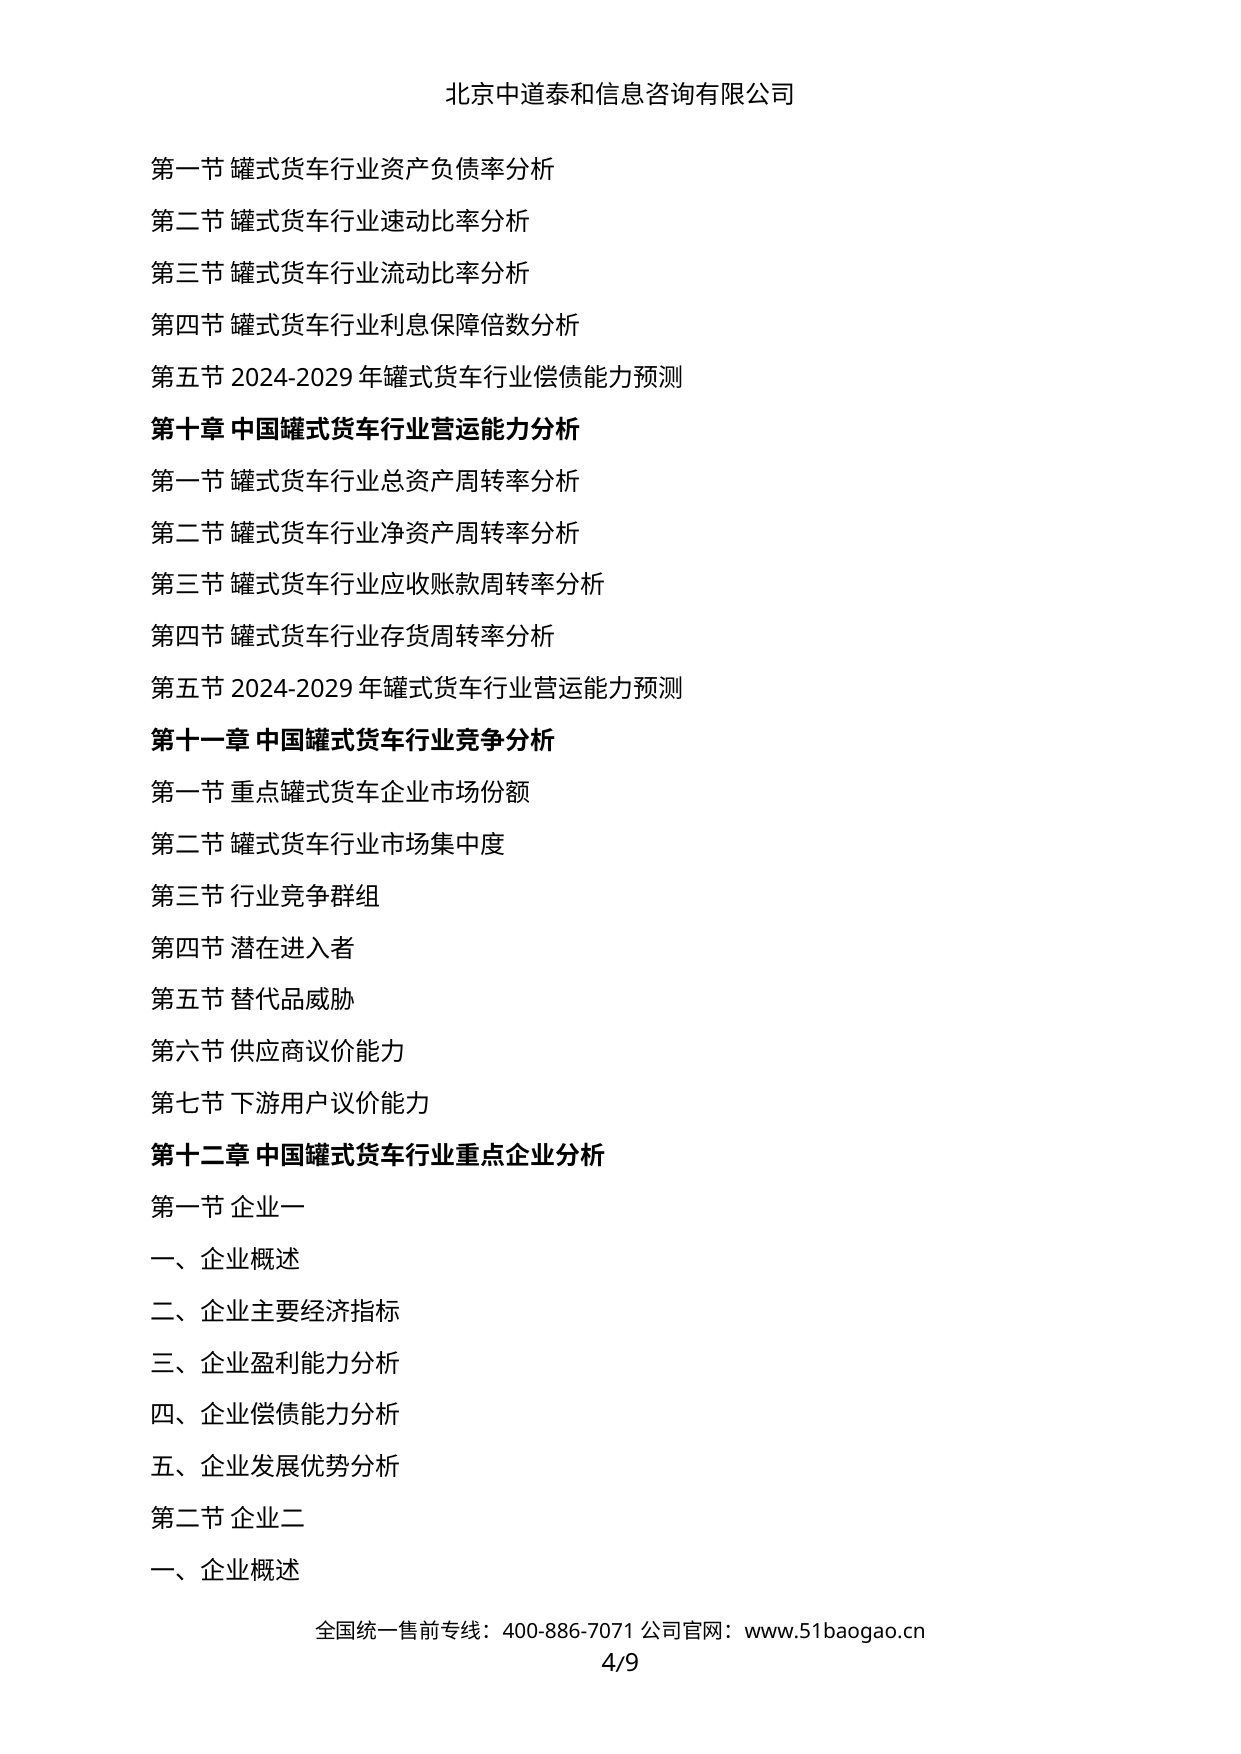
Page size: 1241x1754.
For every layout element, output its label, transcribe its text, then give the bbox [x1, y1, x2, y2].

text 第一节 罐式货车行业总资产周转率分析 [150, 461, 1090, 497]
text 第二节 罐式货车行业速动比率分析 [150, 202, 1090, 238]
text 四、企业偿债能力分析 [150, 1395, 1090, 1431]
text 第十章 中国罐式货车行业营运能力分析 [150, 409, 1090, 446]
text 一、企业概述 [150, 1551, 1090, 1587]
text 第五节 2024-2029年罐式货车行业偿债能力预测 [150, 357, 1090, 394]
text 第十一章 中国罐式货车行业竞争分析 [150, 721, 1090, 757]
text 第五节 替代品威胁 [150, 980, 1090, 1016]
text 五、企业发展优势分析 [150, 1447, 1090, 1483]
text 第四节 罐式货车行业存货周转率分析 [150, 617, 1090, 653]
text 第四节 潜在进入者 [150, 928, 1090, 964]
text 二、企业主要经济指标 [150, 1291, 1090, 1327]
text 第三节 罐式货车行业应收账款周转率分析 [150, 565, 1090, 601]
text 第一节 重点罐式货车企业市场份额 [150, 772, 1090, 809]
text 第五节 2024-2029年罐式货车行业营运能力预测 [150, 669, 1090, 705]
text 第四节 罐式货车行业利息保障倍数分析 [150, 306, 1090, 342]
text 第六节 供应商议价能力 [150, 1032, 1090, 1068]
text 第七节 下游用户议价能力 [150, 1084, 1090, 1120]
text 第一节 企业一 [150, 1187, 1090, 1224]
text 第十二章 中国罐式货车行业重点企业分析 [150, 1136, 1090, 1172]
text 三、企业盈利能力分析 [150, 1343, 1090, 1379]
text 第三节 行业竞争群组 [150, 876, 1090, 912]
text 第一节 罐式货车行业资产负债率分析 [150, 150, 1090, 186]
text 第二节 罐式货车行业市场集中度 [150, 824, 1090, 861]
text 一、企业概述 [150, 1239, 1090, 1276]
text 第三节 罐式货车行业流动比率分析 [150, 254, 1090, 290]
text 第二节 企业二 [150, 1499, 1090, 1535]
text 第二节 罐式货车行业净资产周转率分析 [150, 513, 1090, 549]
